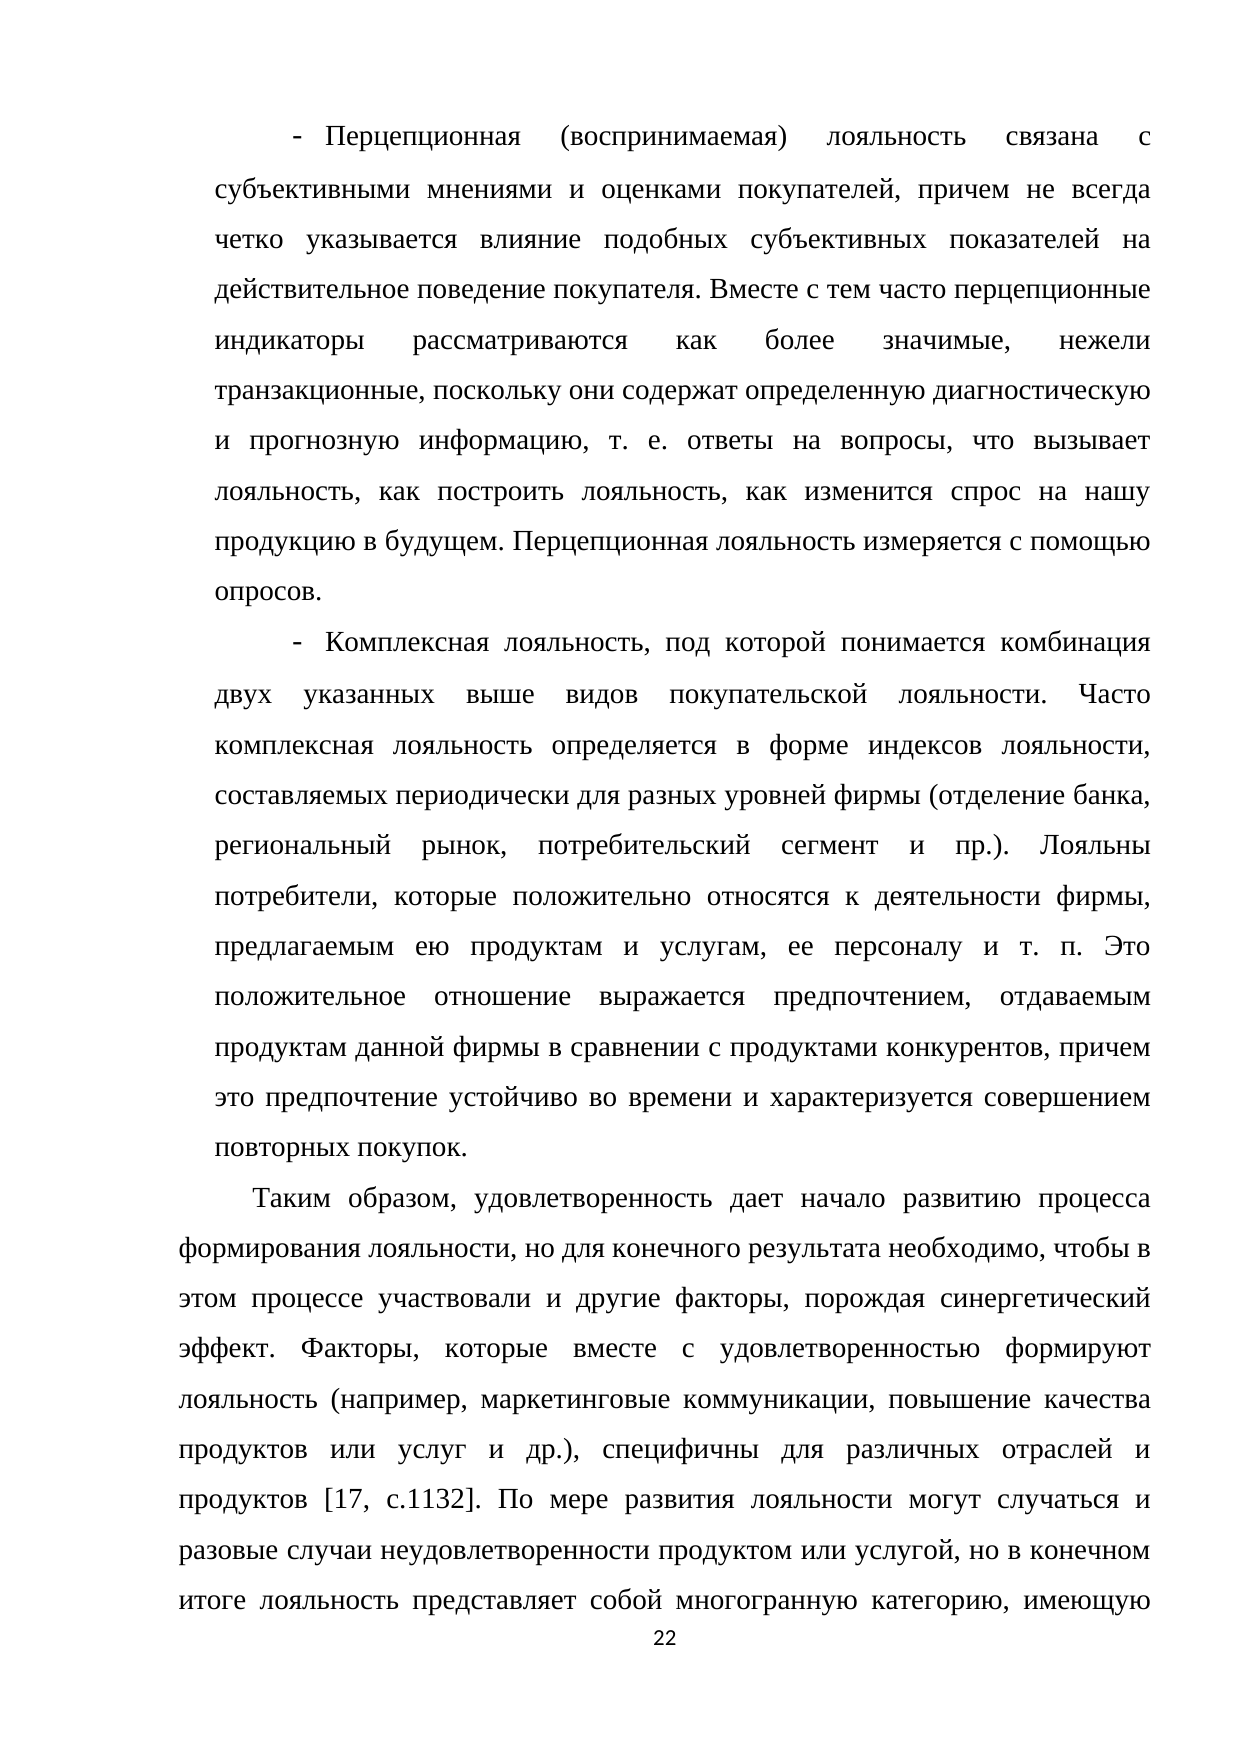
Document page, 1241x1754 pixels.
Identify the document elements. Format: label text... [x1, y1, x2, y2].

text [178, 1180, 1152, 1616]
list Перцепционная (воспринимаемая) лояльность связана с субъективными мнениями и оценками покупателей, причем не всегда четко указывается влияние подобных субъективных показателей на действительное поведение покупателя. Вместе с тем часто перцепционные индикаторы рассматриваются как более значимые, нежели транзакционные, поскольку они содержат определенную диагностическую и прогнозную информацию, т. е. ответы на вопросы, что вызывает лояльность, как построить лояльность, как изменится спрос на нашу продукцию в будущем. Перцепционная лояльность измеряется с помощью опросов. [214, 118, 1152, 607]
list Комплексная лояльность, под которой понимается комбинация двух указанных выше видов покупательской лояльности. Часто комплексная лояльность определяется в форме индексов лояльности, составляемых периодически для разных уровней фирмы (отделение банка, региональный рынок, потребительский сегмент и пр.). Лояльны потребители, которые положительно относятся к деятельности фирмы, предлагаемым ею продуктам и услугам, ее персоналу и т. п. Это положительное отношение выражается предпочтением, отдаваемым продуктам данной фирмы в сравнении с продуктами конкурентов, причем это предпочтение устойчиво во времени и характеризуется совершением повторных покупок. [214, 624, 1152, 1163]
